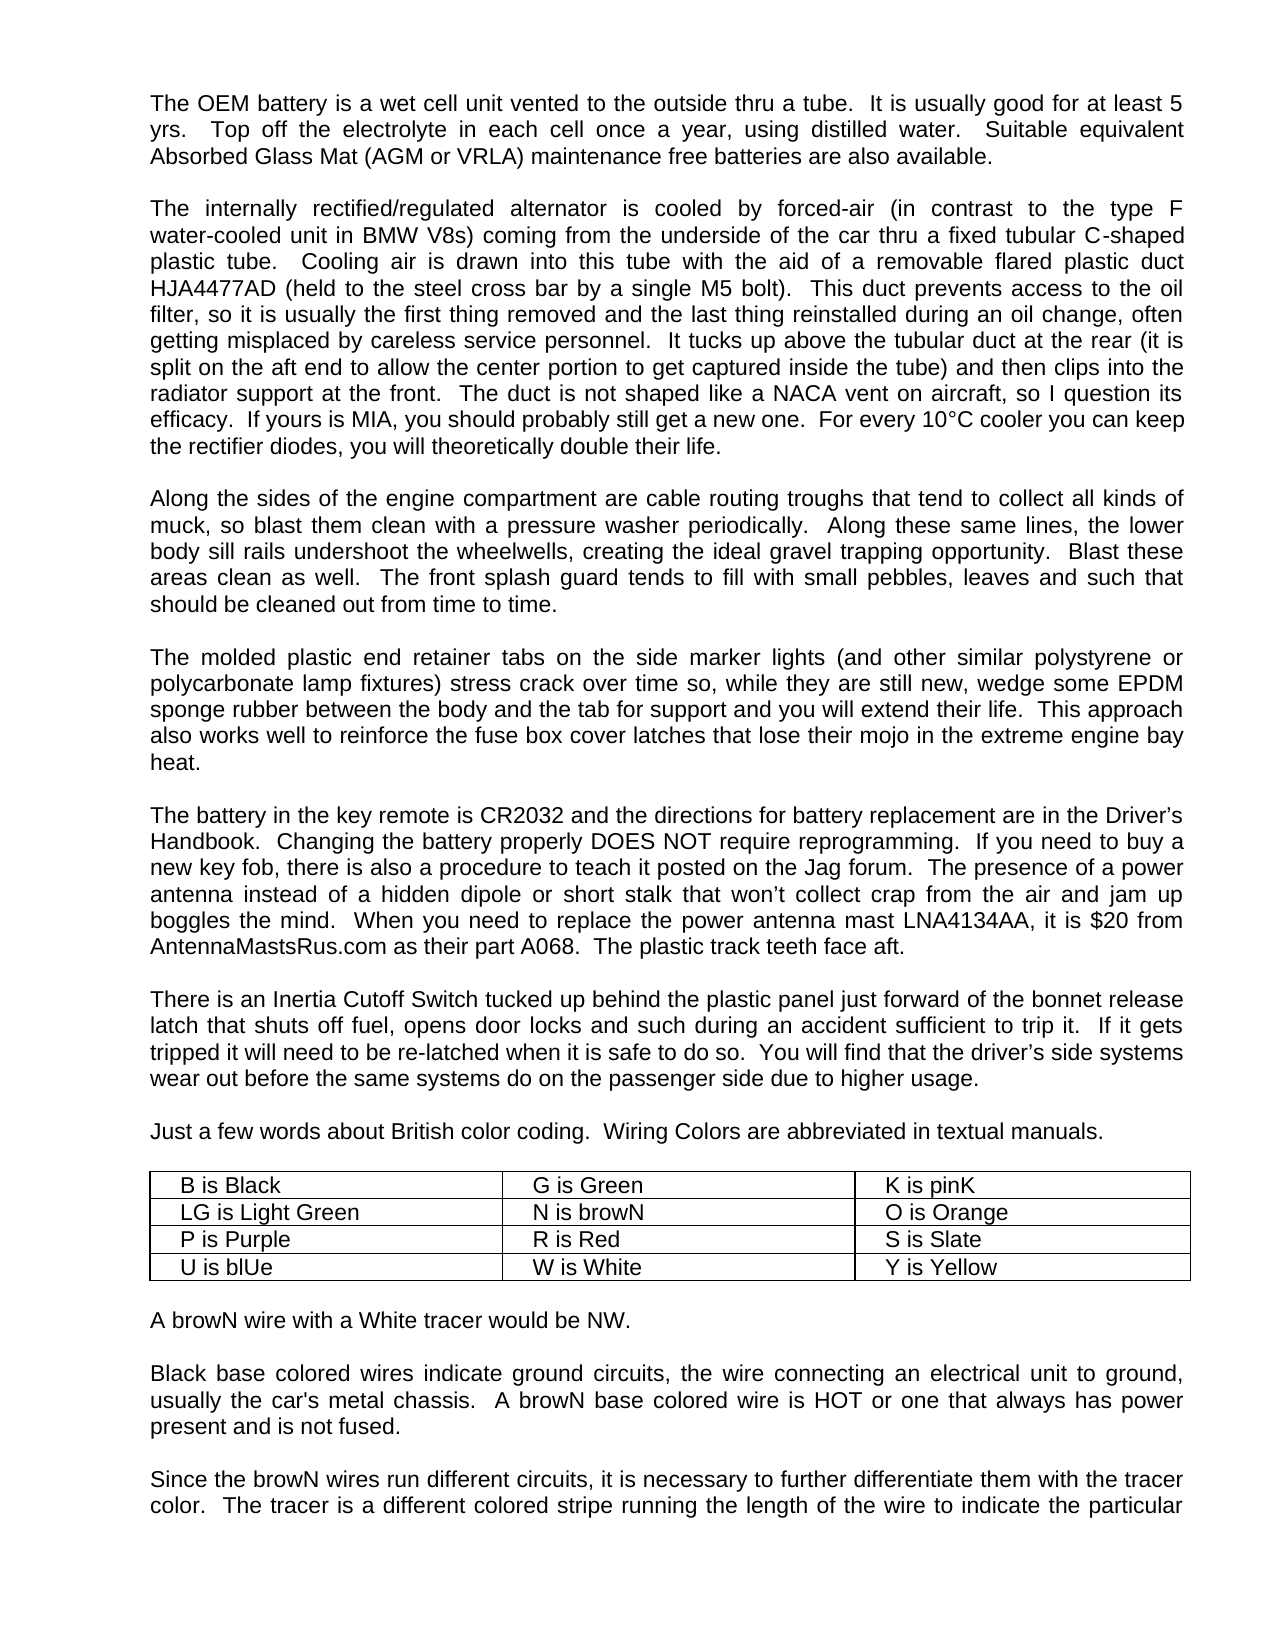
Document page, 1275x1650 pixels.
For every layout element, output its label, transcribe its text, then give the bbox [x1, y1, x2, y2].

text There is an Inertia Cutoff Switch tucked up behind the plastic panel just forward of the bonnet release latch that shuts off fuel, opens door locks and such during an accident sufficient to trip it. If it gets tripped it will need to be re-latched when it is safe to do so. You will find that the driver’s side systems wear out before the same systems do on the passenger side due to higher usage. [150, 986, 1185, 1091]
text The OEM battery is a wet cell unit vented to the outside thru a tube. It is usually good for at least 5 yrs. Top off the electrolyte in each cell once a year, using distilled water. Suitable equivalent Absorbed Glass Mat (AGM or VRLA) maintenance free batteries are also available. [150, 90, 1185, 169]
text Along the sides of the engine compartment are cable routing troughs that tend to collect all kinds of muck, so blast them clean with a pressure washer periodically. Along these same lines, the lower body sill rails undershoot the wheelwells, creating the ideal gravel trapping opportunity. Blast these areas clean as well. The front splash guard tends to fill with small pebbles, leaves and such that should be cleaned out from time to time. [150, 485, 1185, 617]
table_cell W is White [503, 1254, 854, 1280]
text Just a few words about British color coding. Wiring Colors are abbreviated in textual manuals. [150, 1118, 1185, 1144]
table_cell Y is Yellow [856, 1254, 1190, 1280]
table_header K is pinK [856, 1172, 1190, 1198]
text The molded plastic end retainer tabs on the side marker lights (and other similar polystyrene or polycarbonate lamp fixtures) stress crack over time so, while they are still new, wedge some EPDM sponge rubber between the body and the tab for support and you will extend their life. This approach also works well to reinforce the fuse box cover latches that lose their mojo in the extreme engine bay heat. [150, 643, 1185, 775]
table_cell N is browN [503, 1199, 854, 1225]
table_cell LG is Light Green [151, 1199, 502, 1225]
table_cell S is Slate [856, 1226, 1190, 1253]
text A browN wire with a White tracer would be NW. [150, 1307, 1185, 1334]
text Black base colored wires indicate ground circuits, the wire connecting an electrical unit to ground, usually the car's metal chassis. A browN base colored wire is HOT or one that always has power present and is not fused. [150, 1360, 1185, 1439]
table_header B is Black [151, 1172, 502, 1198]
table_header G is Green [503, 1172, 854, 1198]
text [150, 1466, 1185, 1518]
table_cell O is Orange [856, 1199, 1190, 1225]
text The battery in the key remote is CR2032 and the directions for battery replacement are in the Driver’s Handbook. Changing the battery properly DOES NOT require reprogramming. If you need to buy a new key fob, there is also a procedure to teach it posted on the Jag forum. The presence of a power antenna instead of a hidden dipole or short stalk that won’t collect crap from the air and jam up boggles the mind. When you need to replace the power antenna mast LNA4134AA, it is $20 from AntennaMastsRus.com as their part A068. The plastic track teeth face aft. [150, 802, 1185, 960]
table_cell R is Red [503, 1226, 854, 1253]
text The internally rectified/regulated alternator is cooled by forced-air (in contrast to the type F water-cooled unit in BMW V8s) coming from the underside of the car thru a fixed tubular C-shaped plastic tube. Cooling air is drawn into this tube with the aid of a removable flared plastic duct HJA4477AD (held to the steel cross bar by a single M5 bolt). This duct prevents access to the oil filter, so it is usually the first thing removed and the last thing reinstalled during an oil change, often getting misplaced by careless service personnel. It tucks up above the tubular duct at the rear (it is split on the aft end to allow the center portion to get captured inside the tube) and then clips into the radiator support at the front. The duct is not shaped like a NACA vent on aircraft, so I question its efficacy. If yours is MIA, you should probably still get a new one. For every 10°C cooler you can keep the rectifier diodes, you will theoretically double their life. [150, 195, 1185, 459]
table_cell U is blUe [151, 1254, 502, 1280]
table_cell P is Purple [151, 1226, 502, 1253]
